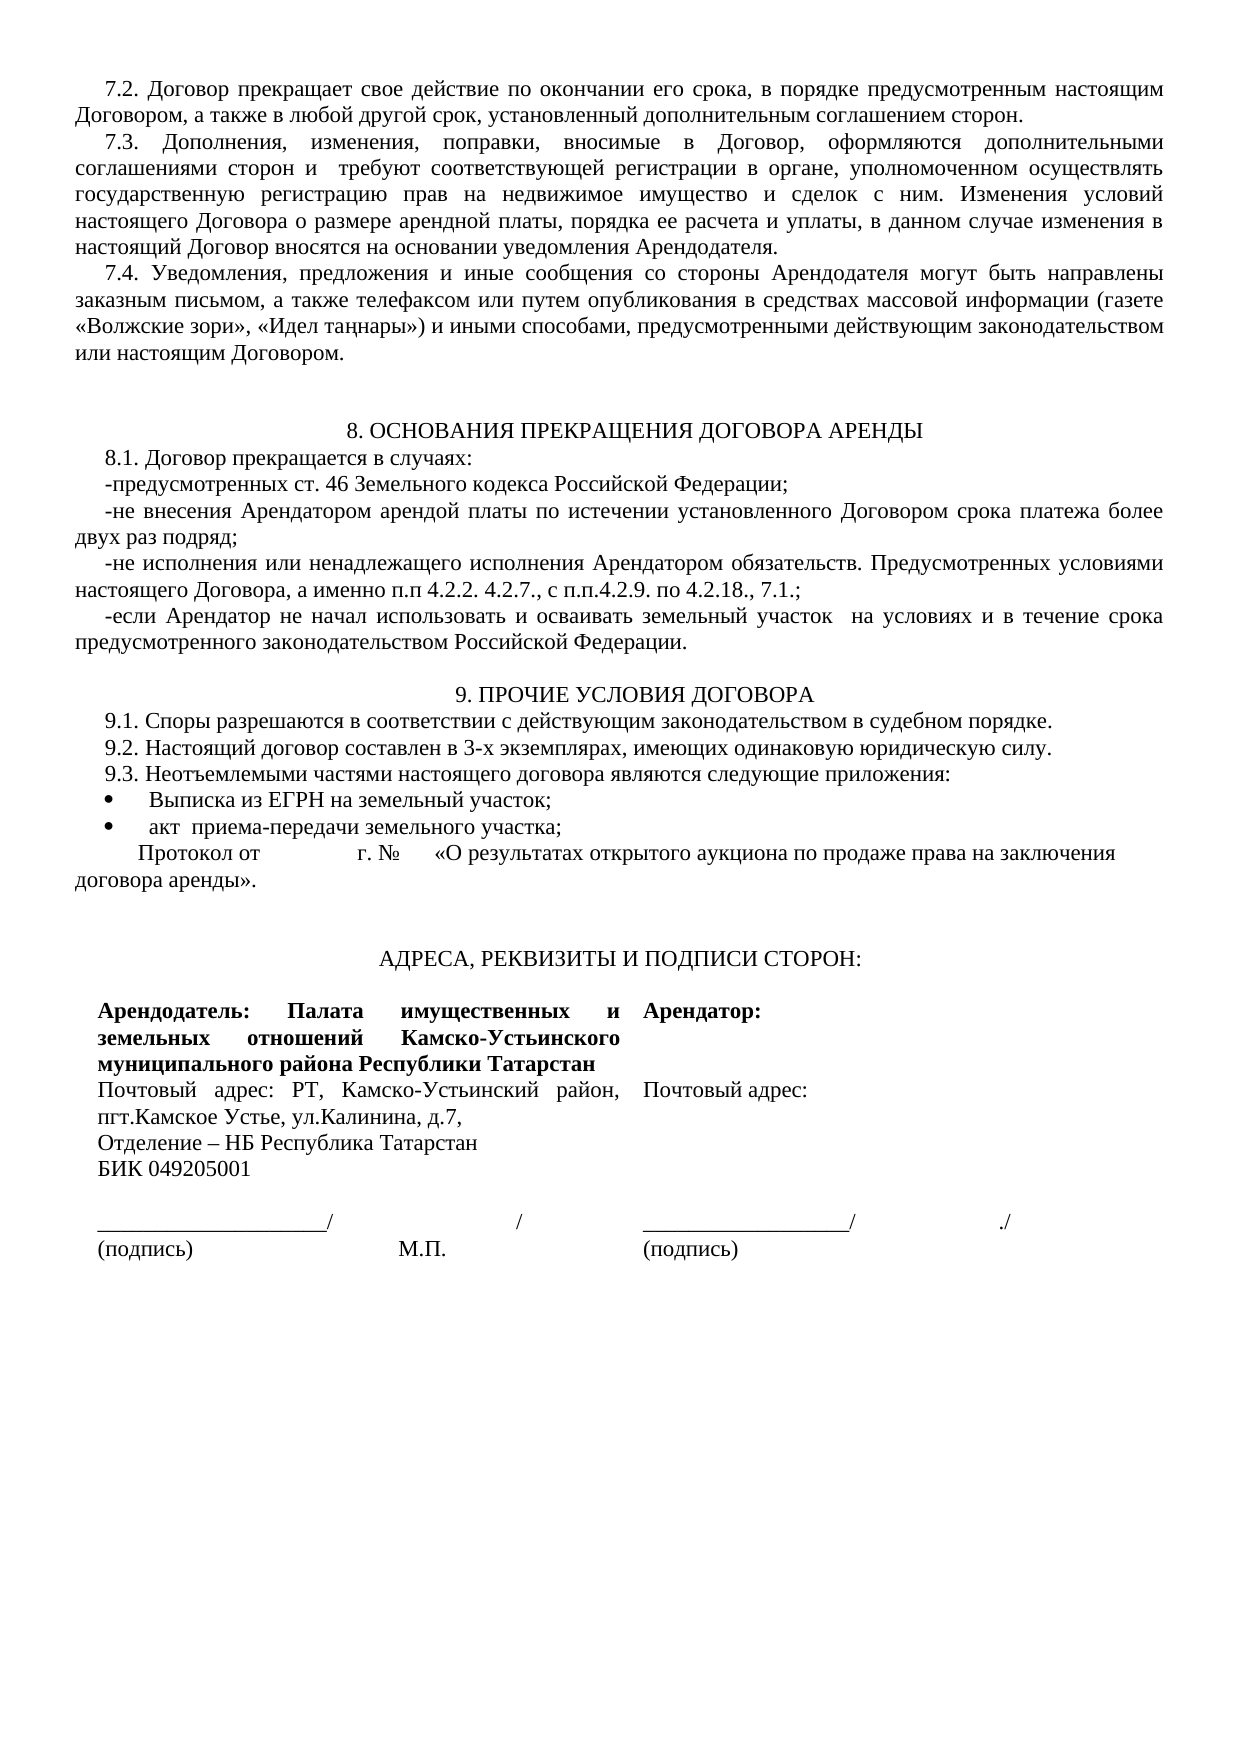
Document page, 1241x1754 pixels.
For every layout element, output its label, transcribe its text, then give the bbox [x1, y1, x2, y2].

text 7.4. Уведомления, предложения и иные сообщения со стороны Арендодателя могут быть направлены заказным письмом, а также телефаксом или путем опубликования в средствах массовой информации (газете «Волжские зори», «Идел таңнары») и иными способами, предусмотренными действующим законодательством или настоящим Договором. [75, 259, 1165, 365]
text -если Арендатор не начал использовать и осваивать земельный участок на условиях и в течение срока предусмотренного законодательством Российской Федерации. [75, 602, 1165, 655]
table_cell Почтовый адрес: __________________/ ./ (подпись) [632, 1076, 1099, 1261]
list Выписка из ЕГРН на земельный участок; [75, 787, 1165, 813]
table_header Арендатор: [632, 998, 1099, 1076]
text 8. ОСНОВАНИЯ ПРЕКРАЩЕНИЯ ДОГОВОРА АРЕНДЫ [75, 418, 1165, 444]
text Протокол от г. № «О результатах открытого аукциона по продаже права на заключения договора аренды». [75, 839, 1165, 892]
text -не внесения Арендатором арендой платы по истечении установленного Договором срока платежа более двух раз подряд; [75, 497, 1165, 549]
text АДРЕСА, РЕКВИЗИТЫ И ПОДПИСИ СТОРОН: [75, 945, 1165, 971]
text 9. ПРОЧИЕ УСЛОВИЯ ДОГОВОРА [75, 681, 1165, 707]
text -не исполнения или ненадлежащего исполнения Арендатором обязательств. Предусмотренных условиями настоящего Договора, а именно п.п 4.2.2. 4.2.7., с п.п.4.2.9. по 4.2.18., 7.1.; [75, 549, 1165, 602]
text 9.3. Неотъемлемыми частями настоящего договора являются следующие приложения: [75, 760, 1165, 787]
text 7.3. Дополнения, изменения, поправки, вносимые в Договор, оформляются дополнительными соглашениями сторон и требуют соответствующей регистрации в органе, уполномоченном осуществлять государственную регистрацию прав на недвижимое имущество и сделок с ним. Изменения условий настоящего Договора о размере арендной платы, порядка ее расчета и уплаты, в данном случае изменения в настоящий Договор вносятся на основании уведомления Арендодателя. [75, 128, 1165, 259]
text 9.1. Споры разрешаются в соответствии с действующим законодательством в судебном порядке. [75, 707, 1165, 734]
text -предусмотренных ст. 46 Земельного кодекса Российской Федерации; [75, 470, 1165, 497]
list акт приема-передачи земельного участка; [75, 813, 1165, 839]
text 7.2. Договор прекращает свое действие по окончании его срока, в порядке предусмотренным настоящим Договором, а также в любой другой срок, установленный дополнительным соглашением сторон. [75, 75, 1165, 128]
text 8.1. Договор прекращается в случаях: [75, 444, 1165, 470]
table_cell Почтовый адрес: РТ, Камско-Устьинский район, пгт.Камское Устье, ул.Калинина, д.7, Отделение – НБ Республика Татарстан БИК 049205001 ____________________/ / (подпись) М.П. [86, 1076, 632, 1261]
table_header Арендодатель: Палата имущественных и земельных отношений Камско-Устьинского муниципального района Республики Татарстан [86, 998, 632, 1076]
text 9.2. Настоящий договор составлен в 3-х экземплярах, имеющих одинаковую юридическую силу. [75, 734, 1165, 760]
